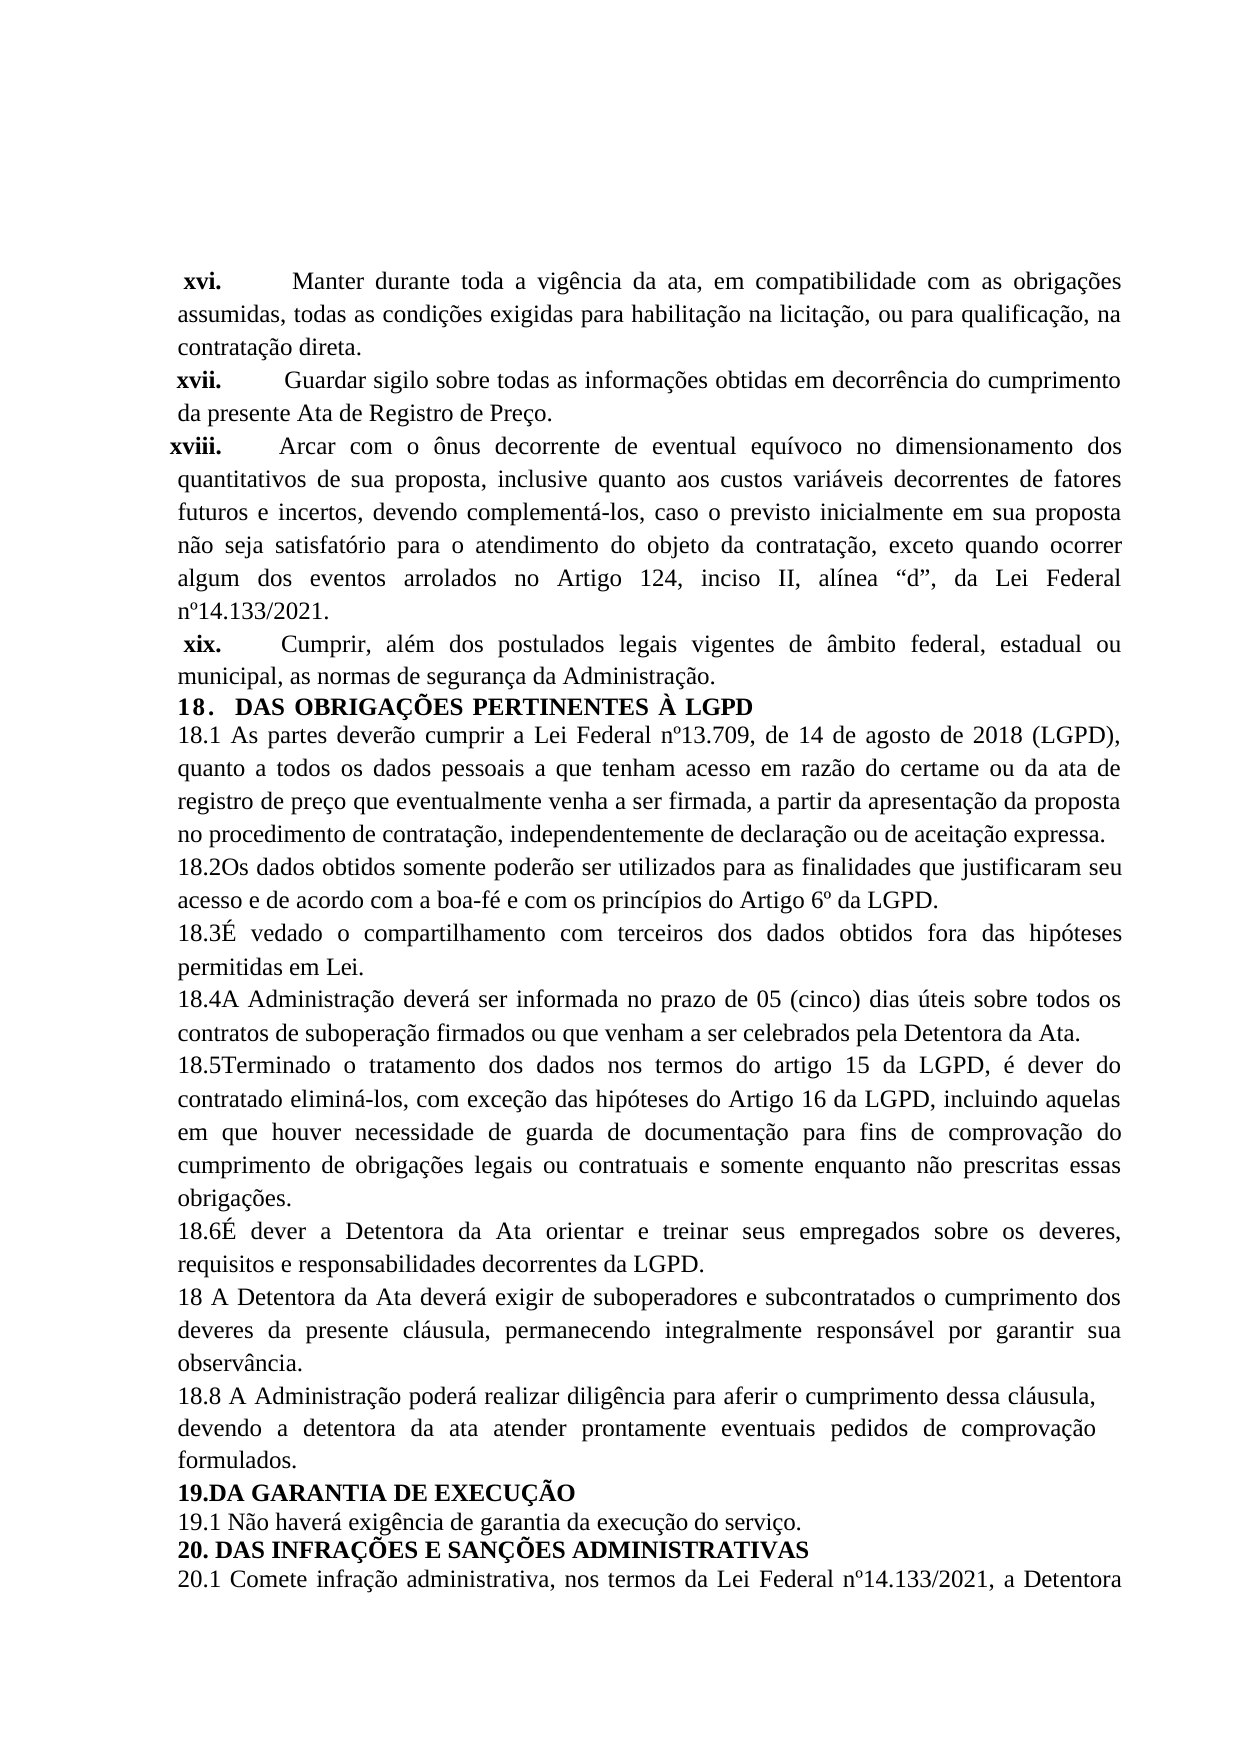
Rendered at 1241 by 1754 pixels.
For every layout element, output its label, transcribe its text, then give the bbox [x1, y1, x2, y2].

list Guardar sigilo sobre todas as informações obtidas em decorrência do cumprimento da presente Ata de Registro de Preço. [177, 365, 1122, 427]
text 18.3É vedado o compartilhamento com terceiros dos dados obtidos fora das hipóteses permitidas em Lei. [177, 918, 1122, 980]
list 18.4A Administração deverá ser informada no prazo de 05 (cinco) dias úteis sobre todos os contratos de suboperação firmados ou que venham a ser celebrados pela Detentora da Ata. [177, 984, 1122, 1046]
list Manter durante toda a vigência da ata, em compatibilidade com as obrigações assumidas, todas as condições exigidas para habilitação na licitação, ou para qualificação, na contratação direta. [177, 266, 1122, 361]
list Arcar com o ônus decorrente de eventual equívoco no dimensionamento dos quantitativos de sua proposta, inclusive quanto aos custos variáveis decorrentes de fatores futuros e incertos, devendo complementá-los, caso o previsto inicialmente em sua proposta não seja satisfatório para o atendimento do objeto da contratação, exceto quando ocorrer algum dos eventos arrolados no Artigo 124, inciso II, alínea “d”, da Lei Federal nº14.133/2021. [177, 431, 1122, 625]
list 18.5Terminado o tratamento dos dados nos termos do artigo 15 da LGPD, é dever do contratado eliminá-los, com exceção das hipóteses do Artigo 16 da LGPD, incluindo aquelas em que houver necessidade de guarda de documentação para fins de comprovação do cumprimento de obrigações legais ou contratuais e somente enquanto não prescritas essas obrigações. [177, 1051, 1122, 1211]
list 18 A Detentora da Ata deverá exigir de suboperadores e subcontratados o cumprimento dos deveres da presente cláusula, permanecendo integralmente responsável por garantir sua observância. [177, 1282, 1122, 1377]
list 19.1 Não haverá exigência de garantia da execução do serviço. [177, 1507, 1122, 1536]
list 18.6É dever a Detentora da Ata orientar e treinar seus empregados sobre os deveres, requisitos e responsabilidades decorrentes da LGPD. [177, 1216, 1122, 1277]
subtitle 20. DAS INFRAÇÕES E SANÇÕES ADMINISTRATIVAS [177, 1536, 1122, 1564]
list Cumprir, além dos postulados legais vigentes de âmbito federal, estadual ou municipal, as normas de segurança da Administração. [177, 629, 1122, 690]
text 18.2Os dados obtidos somente poderão ser utilizados para as finalidades que justificaram seu acesso e de acordo com a boa-fé e com os princípios do Artigo 6º da LGPD. [177, 852, 1122, 914]
text 18. DAS OBRIGAÇÕES PERTINENTES À LGPD [177, 694, 1122, 720]
list 18.8 A Administração poderá realizar diligência para aferir o cumprimento dessa cláusula, devendo a detentora da ata atender prontamente eventuais pedidos de comprovação formulados. [177, 1381, 1097, 1474]
subtitle 19.DA GARANTIA DE EXECUÇÃO [177, 1478, 1122, 1507]
text 18.1 As partes deverão cumprir a Lei Federal nº13.709, de 14 de agosto de 2018 (LGPD), quanto a todos os dados pessoais a que tenham acesso em razão do certame ou da ata de registro de preço que eventualmente venha a ser firmada, a partir da apresentação da proposta no procedimento de contratação, independentemente de declaração ou de aceitação expressa. [177, 720, 1122, 848]
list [177, 1564, 1122, 1593]
